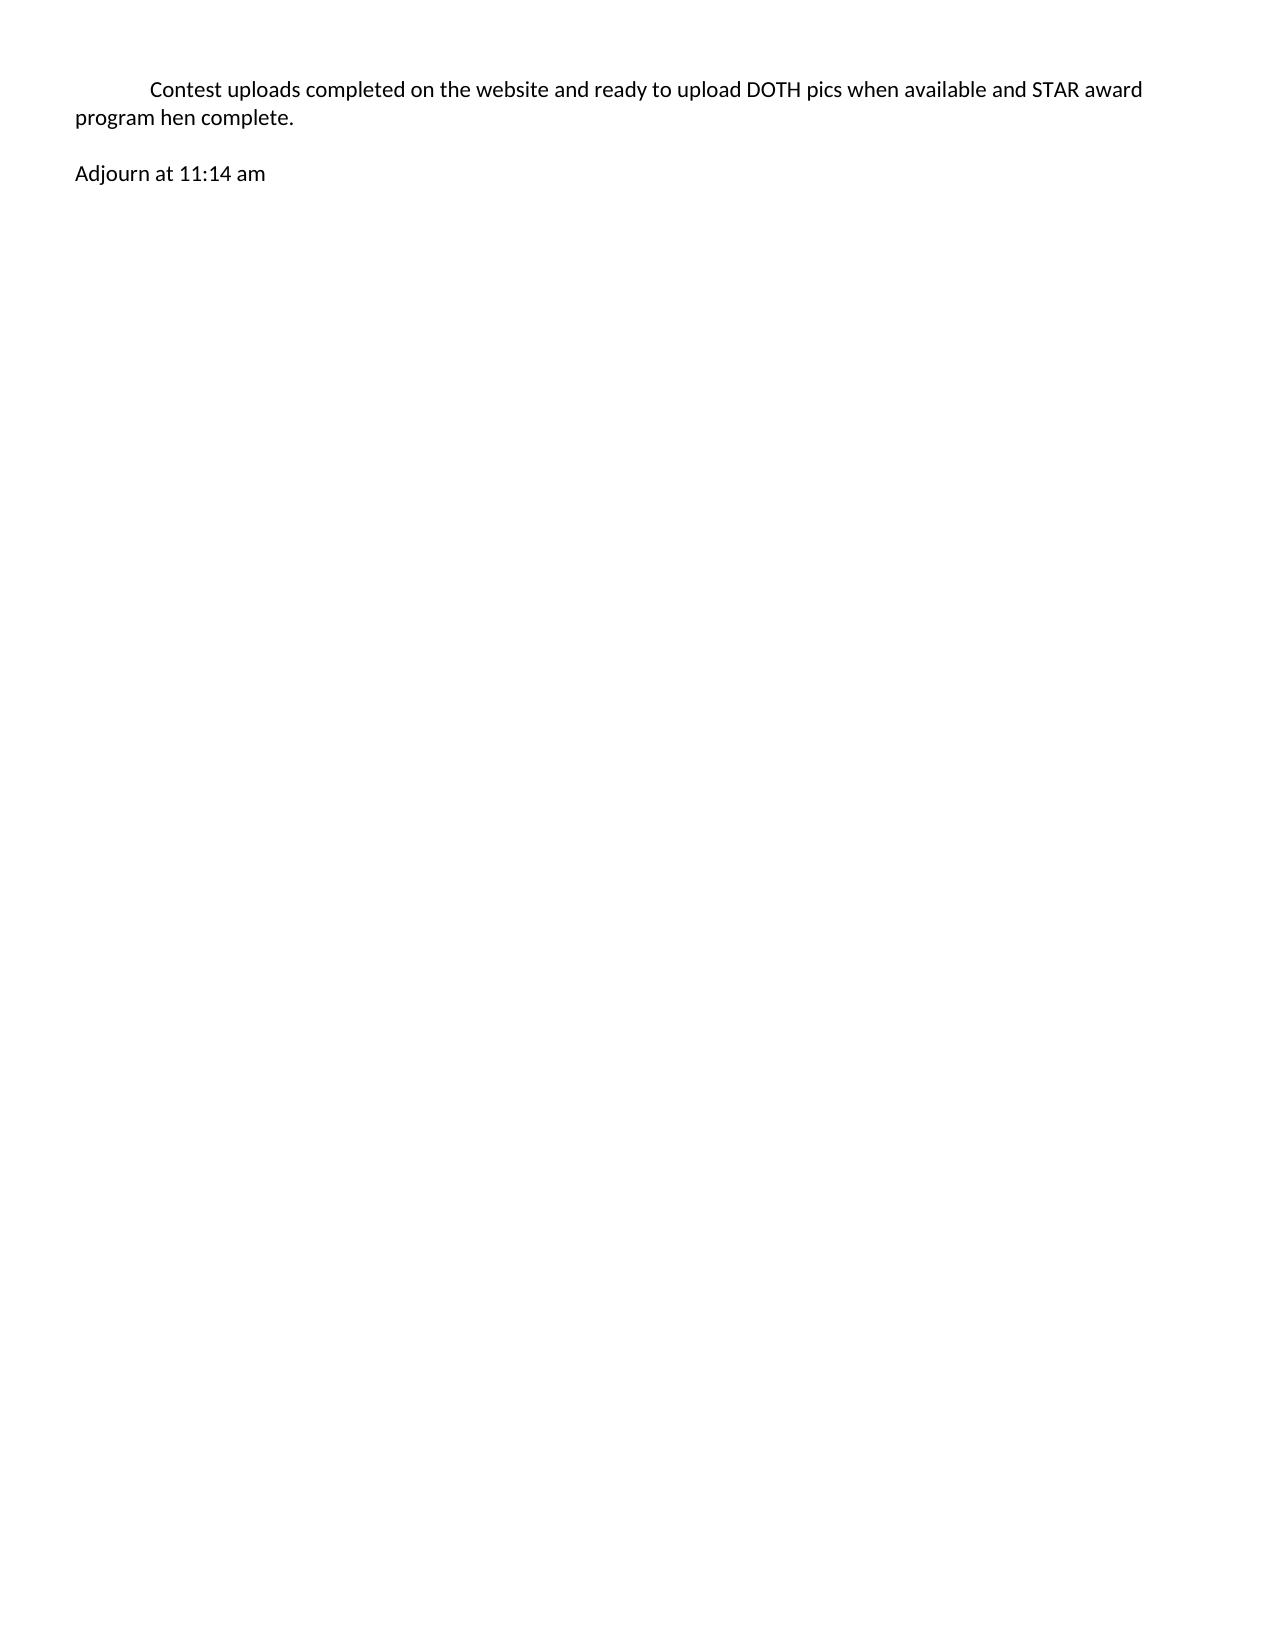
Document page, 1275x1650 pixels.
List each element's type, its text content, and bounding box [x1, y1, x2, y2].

text Adjourn at 11:14 am [75, 159, 1200, 187]
text Contest uploads completed on the website and ready to upload DOTH pics when available and STAR award program hen complete. [75, 75, 1200, 131]
